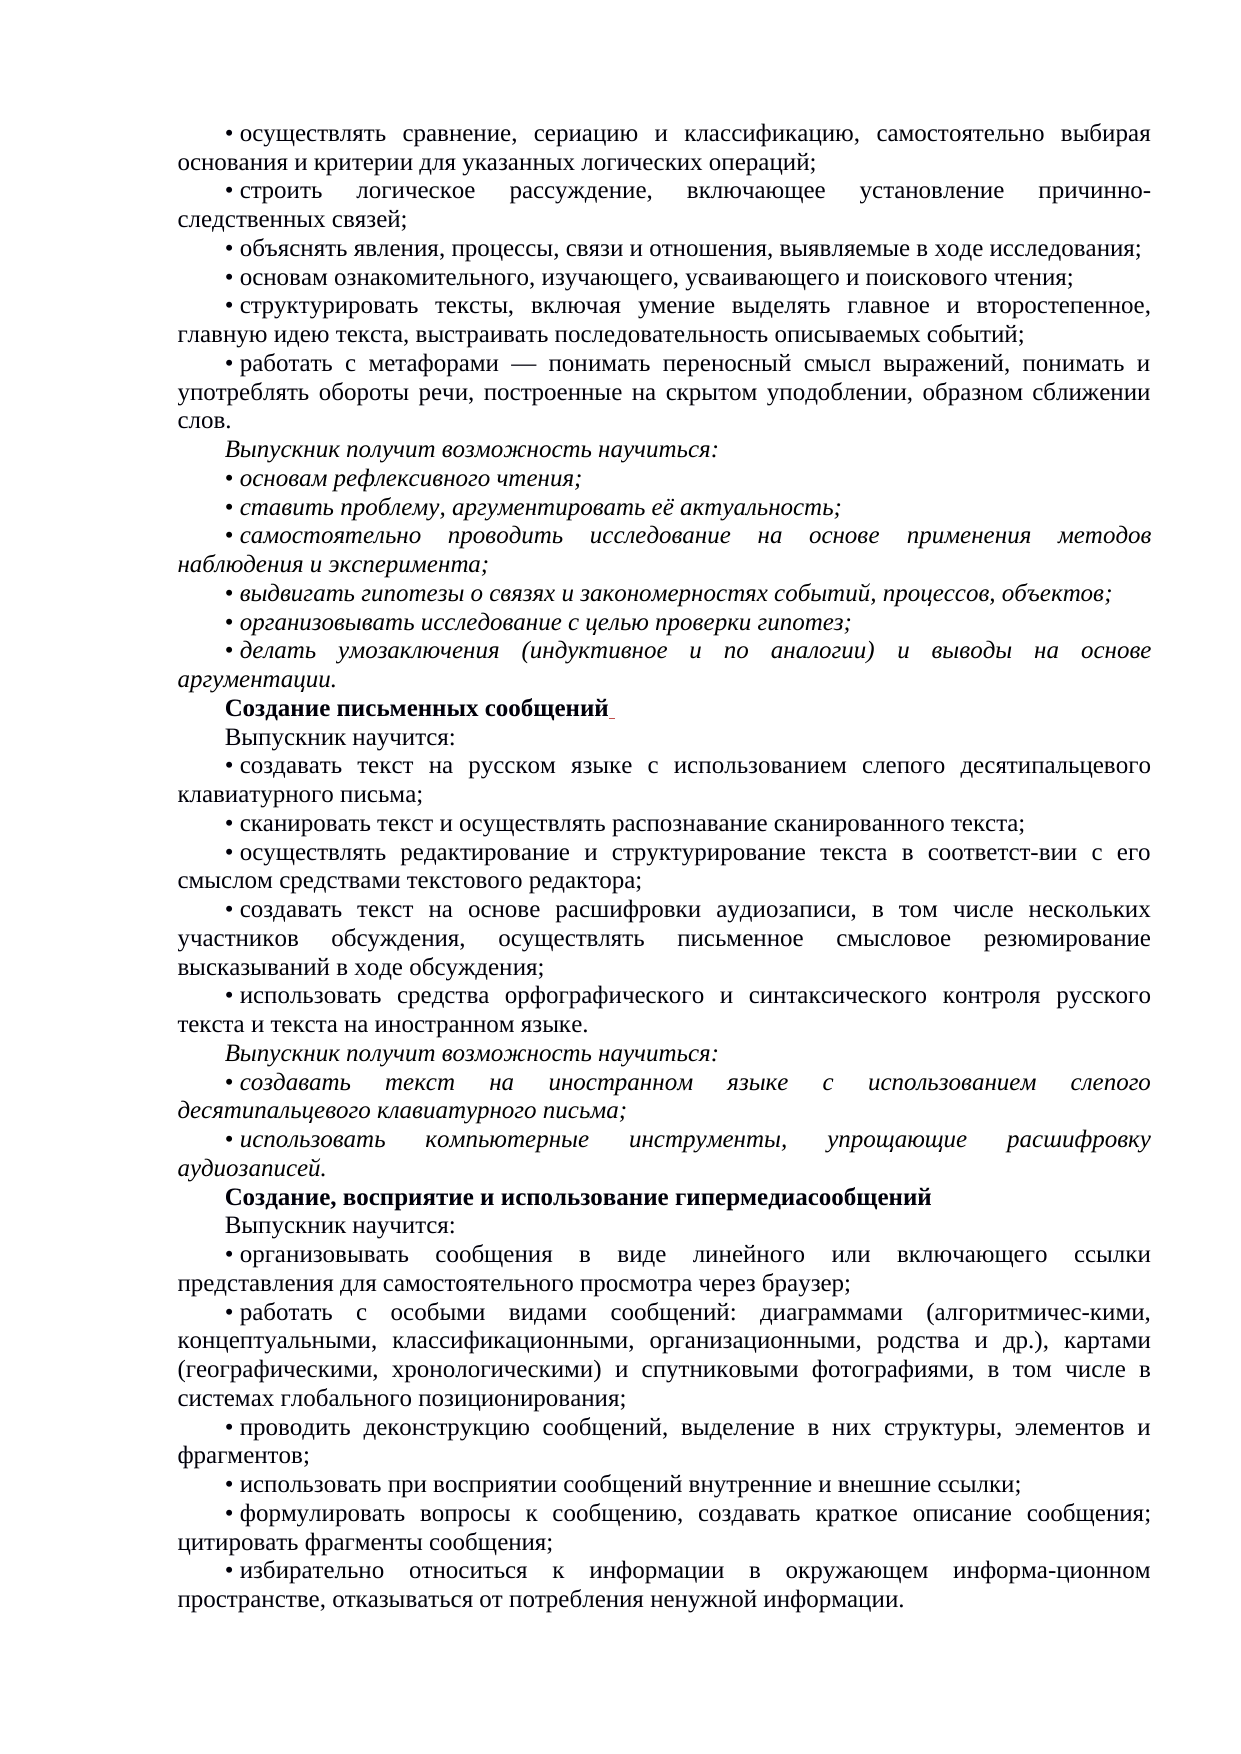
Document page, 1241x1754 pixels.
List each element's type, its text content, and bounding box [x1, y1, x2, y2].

text • сканировать текст и осуществлять распознавание сканированного текста; [177, 808, 1152, 837]
text Создание письменных сообщений [177, 693, 1152, 722]
text • работать с особыми видами сообщений: диаграммами (алгоритмичес-кими, концептуальными, классификационными, организационными, родства и др.), картами (географическими, хронологическими) и спутниковыми фотографиями, в том числе в системах глобального позиционирования; [177, 1297, 1152, 1412]
text • выдвигать гипотезы о связях и закономерностях событий, процессов, объектов; [177, 578, 1152, 607]
text Выпускник получит возможность научиться: [177, 434, 1152, 463]
text • строить логическое рассуждение, включающее установление причинно-следственных связей; [177, 176, 1152, 233]
text Выпускник научится: [177, 1211, 1152, 1239]
text • организовывать исследование с целью проверки гипотез; [177, 607, 1152, 636]
text • осуществлять сравнение, сериацию и классификацию, самостоятельно выбирая основания и критерии для указанных логических операций; [177, 118, 1152, 176]
text Создание, восприятие и использование гипермедиасообщений [177, 1182, 1152, 1211]
text • ставить проблему, аргументировать её актуальность; [177, 492, 1152, 521]
text Выпускник получит возможность научиться: [177, 1038, 1152, 1067]
text • осуществлять редактирование и структурирование текста в соответст-вии с его смыслом средствами текстового редактора; [177, 837, 1152, 894]
text • избирательно относиться к информации в окружающем информа-ционном пространстве, отказываться от потребления ненужной информации. [177, 1556, 1152, 1613]
text • формулировать вопросы к сообщению, создавать краткое описание сообщения; цитировать фрагменты сообщения; [177, 1498, 1152, 1556]
text • использовать компьютерные инструменты, упрощающие расшифровку аудиозаписей. [177, 1124, 1152, 1182]
text • организовывать сообщения в виде линейного или включающего ссылки представления для самостоятельного просмотра через браузер; [177, 1239, 1152, 1297]
text • работать с метафорами — понимать переносный смысл выражений, понимать и употреблять обороты речи, построенные на скрытом уподоблении, образном сближении слов. [177, 348, 1152, 434]
text • использовать при восприятии сообщений внутренние и внешние ссылки; [177, 1469, 1152, 1498]
text • делать умозаключения (индуктивное и по аналогии) и выводы на основе аргументации. [177, 636, 1152, 693]
text • создавать текст на русском языке с использованием слепого десятипальцевого клавиатурного письма; [177, 751, 1152, 808]
text • объяснять явления, процессы, связи и отношения, выявляемые в ходе исследования; [177, 233, 1152, 262]
text • структурировать тексты, включая умение выделять главное и второстепенное, главную идею текста, выстраивать последовательность описываемых событий; [177, 291, 1152, 348]
text • создавать текст на иностранном языке с использованием слепого десятипальцевого клавиатурного письма; [177, 1067, 1152, 1124]
text • основам рефлексивного чтения; [177, 463, 1152, 492]
text • основам ознакомительного, изучающего, усваивающего и поискового чтения; [177, 262, 1152, 291]
text • проводить деконструкцию сообщений, выделение в них структуры, элементов и фрагментов; [177, 1412, 1152, 1469]
text • самостоятельно проводить исследование на основе применения методов наблюдения и эксперимента; [177, 521, 1152, 578]
text • использовать средства орфографического и синтаксического контроля русского текста и текста на иностранном языке. [177, 981, 1152, 1038]
text Выпускник научится: [177, 722, 1152, 751]
text • создавать текст на основе расшифровки аудиозаписи, в том числе нескольких участников обсуждения, осуществлять письменное смысловое резюмирование высказываний в ходе обсуждения; [177, 894, 1152, 981]
